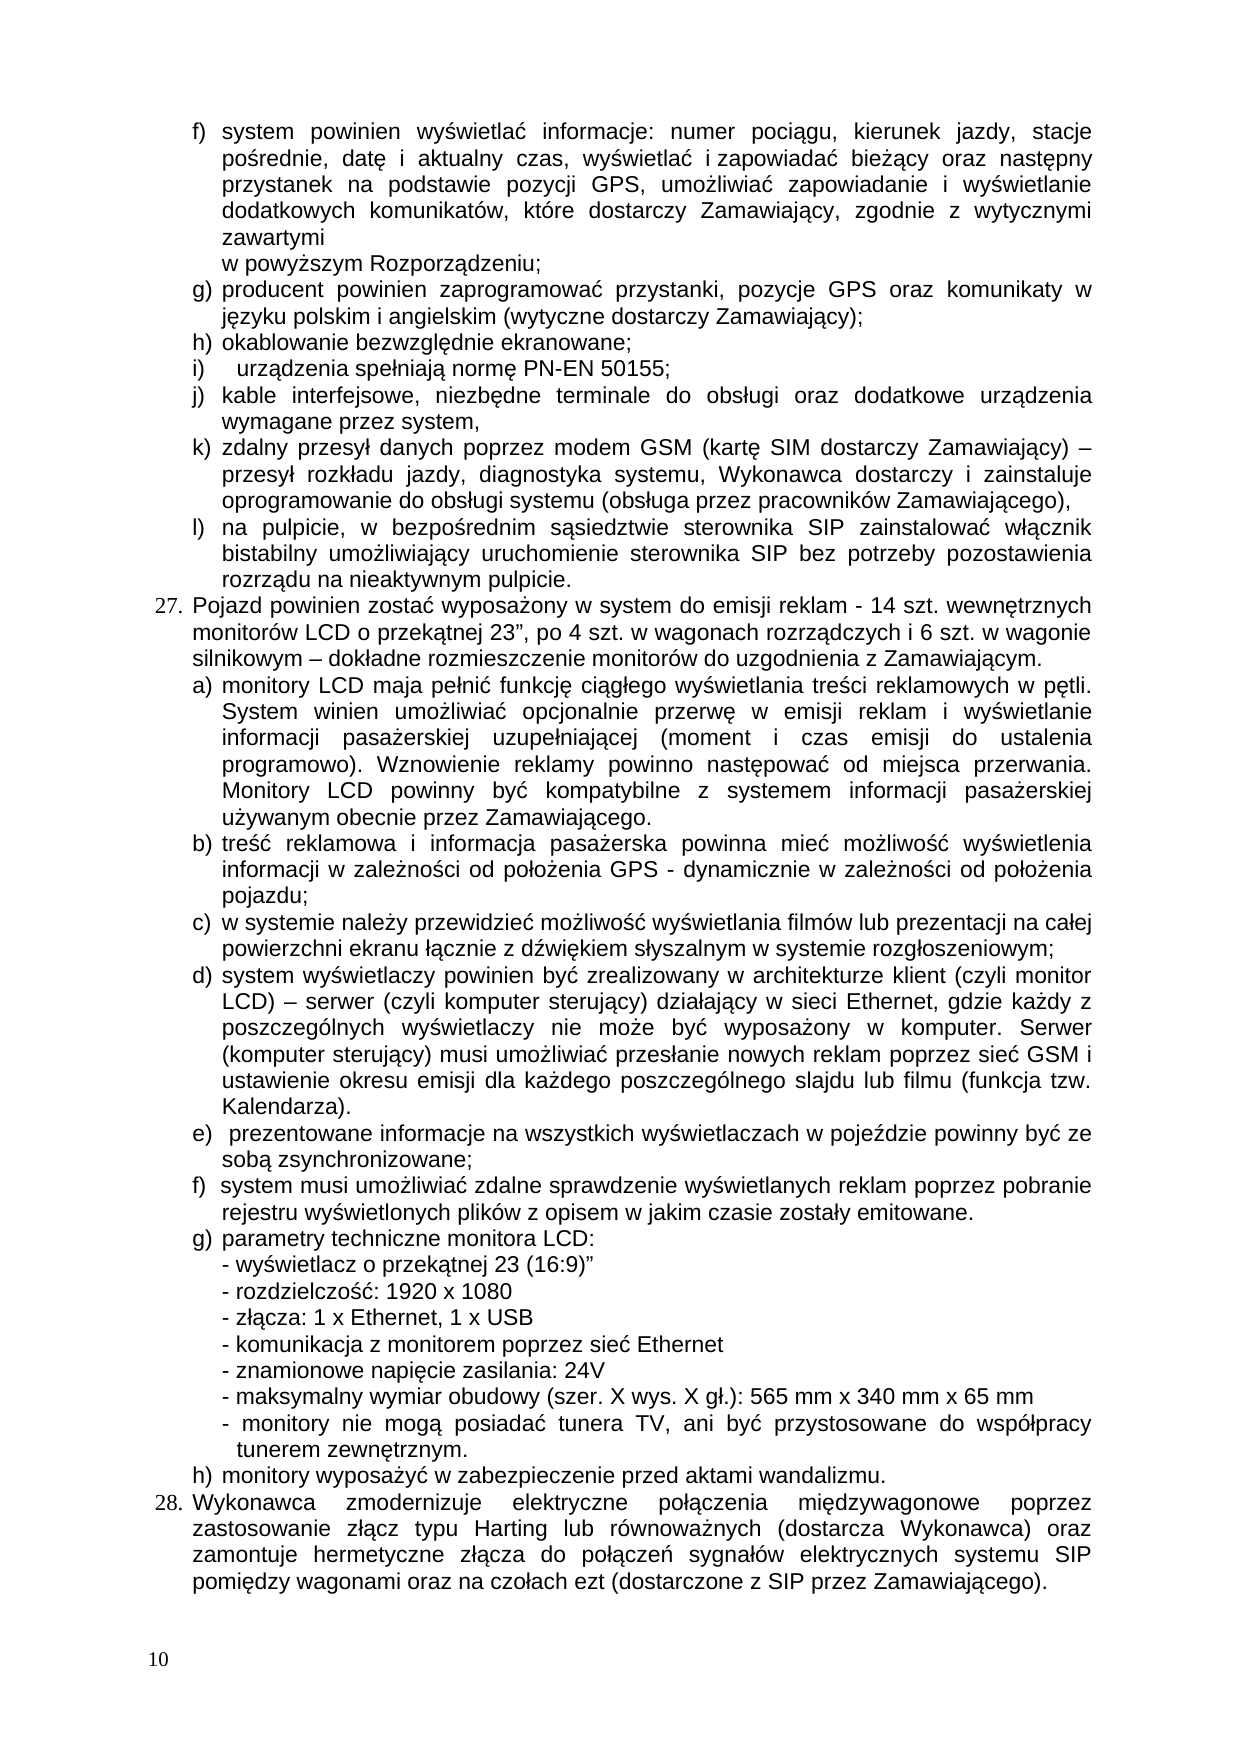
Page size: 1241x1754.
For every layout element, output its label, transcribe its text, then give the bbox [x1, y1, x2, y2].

text c) w systemie należy przewidzieć możliwość wyświetlania filmów lub prezentacji na całej powierzchni ekranu łącznie z dźwiękiem słyszalnym w systemie rozgłoszeniowym; [192, 909, 1092, 962]
list na pulpicie, w bezpośrednim sąsiedztwie sterownika SIP zainstalować włącznik bistabilny umożliwiający uruchomienie sterownika SIP bez potrzeby pozostawienia rozrządu na nieaktywnym pulpicie. [192, 513, 1092, 592]
text - monitory nie mogą posiadać tunera TV, ani być przystosowane do współpracy tunerem zewnętrznym. [222, 1409, 1092, 1462]
text f) system musi umożliwiać zdalne sprawdzenie wyświetlanych reklam poprzez pobranie rejestru wyświetlonych plików z opisem w jakim czasie zostały emitowane. [192, 1172, 1092, 1225]
text - złącza: 1 x Ethernet, 1 x USB [222, 1304, 1092, 1331]
text - maksymalny wymiar obudowy (szer. X wys. X gł.): 565 mm x 340 mm x 65 mm [222, 1383, 1092, 1409]
text a) monitory LCD maja pełnić funkcję ciągłego wyświetlania treści reklamowych w pętli. System winien umożliwiać opcjonalnie przerwę w emisji reklam i wyświetlanie informacji pasażerskiej uzupełniającej (moment i czas emisji do ustalenia programowo). Wznowienie reklamy powinno następować od miejsca przerwania. Monitory LCD powinny być kompatybilne z systemem informacji pasażerskiej używanym obecnie przez Zamawiającego. [192, 672, 1092, 830]
list Wykonawca zmodernizuje elektryczne połączenia międzywagonowe poprzez zastosowanie złącz typu Harting lub równoważnych (dostarcza Wykonawca) oraz zamontuje hermetyczne złącza do połączeń sygnałów elektrycznych systemu SIP pomiędzy wagonami oraz na czołach ezt (dostarczone z SIP przez Zamawiającego). [154, 1489, 1092, 1594]
list system powinien wyświetlać informacje: numer pociągu, kierunek jazdy, stacje pośrednie, datę i aktualny czas, wyświetlać i zapowiadać bieżący oraz następny przystanek na podstawie pozycji GPS, umożliwiać zapowiadanie i wyświetlanie dodatkowych komunikatów, które dostarczy Zamawiający, zgodnie z wytycznymi zawartymi w powyższym Rozporządzeniu; [192, 118, 1092, 276]
list kable interfejsowe, niezbędne terminale do obsługi oraz dodatkowe urządzenia wymagane przez system, [192, 382, 1092, 434]
list urządzenia spełniają normę PN-EN 50155; [192, 355, 1092, 382]
text e) prezentowane informacje na wszystkich wyświetlaczach w pojeździe powinny być ze sobą zsynchronizowane; [192, 1120, 1092, 1172]
list zdalny przesył danych poprzez modem GSM (kartę SIM dostarczy Zamawiający) – przesył rozkładu jazdy, diagnostyka systemu, Wykonawca dostarczy i zainstaluje oprogramowanie do obsługi systemu (obsługa przez pracowników Zamawiającego), [192, 434, 1092, 513]
text b) treść reklamowa i informacja pasażerska powinna mieć możliwość wyświetlenia informacji w zależności od położenia GPS - dynamicznie w zależności od położenia pojazdu; [192, 830, 1092, 909]
text d) system wyświetlaczy powinien być zrealizowany w architekturze klient (czyli monitor LCD) – serwer (czyli komputer sterujący) działający w sieci Ethernet, gdzie każdy z poszczególnych wyświetlaczy nie może być wyposażony w komputer. Serwer (komputer sterujący) musi umożliwiać przesłanie nowych reklam poprzez sieć GSM i ustawienie okresu emisji dla każdego poszczególnego slajdu lub filmu (funkcja tzw. Kalendarza). [192, 962, 1092, 1120]
list Pojazd powinien zostać wyposażony w system do emisji reklam - 14 szt. wewnętrznych monitorów LCD o przekątnej 23”, po 4 szt. w wagonach rozrządczych i 6 szt. w wagonie silnikowym – dokładne rozmieszczenie monitorów do uzgodnienia z Zamawiającym. [154, 592, 1092, 672]
text - komunikacja z monitorem poprzez sieć Ethernet [222, 1331, 1092, 1357]
text g) parametry techniczne monitora LCD: [192, 1225, 1092, 1251]
list producent powinien zaprogramować przystanki, pozycje GPS oraz komunikaty w języku polskim i angielskim (wytyczne dostarczy Zamawiający); [192, 276, 1092, 329]
list okablowanie bezwzględnie ekranowane; [192, 329, 1092, 355]
text - rozdzielczość: 1920 x 1080 [222, 1278, 1092, 1304]
text - wyświetlacz o przekątnej 23 (16:9)” [222, 1251, 1092, 1278]
text h) monitory wyposażyć w zabezpieczenie przed aktami wandalizmu. [192, 1462, 1092, 1489]
text - znamionowe napięcie zasilania: 24V [222, 1357, 1092, 1383]
